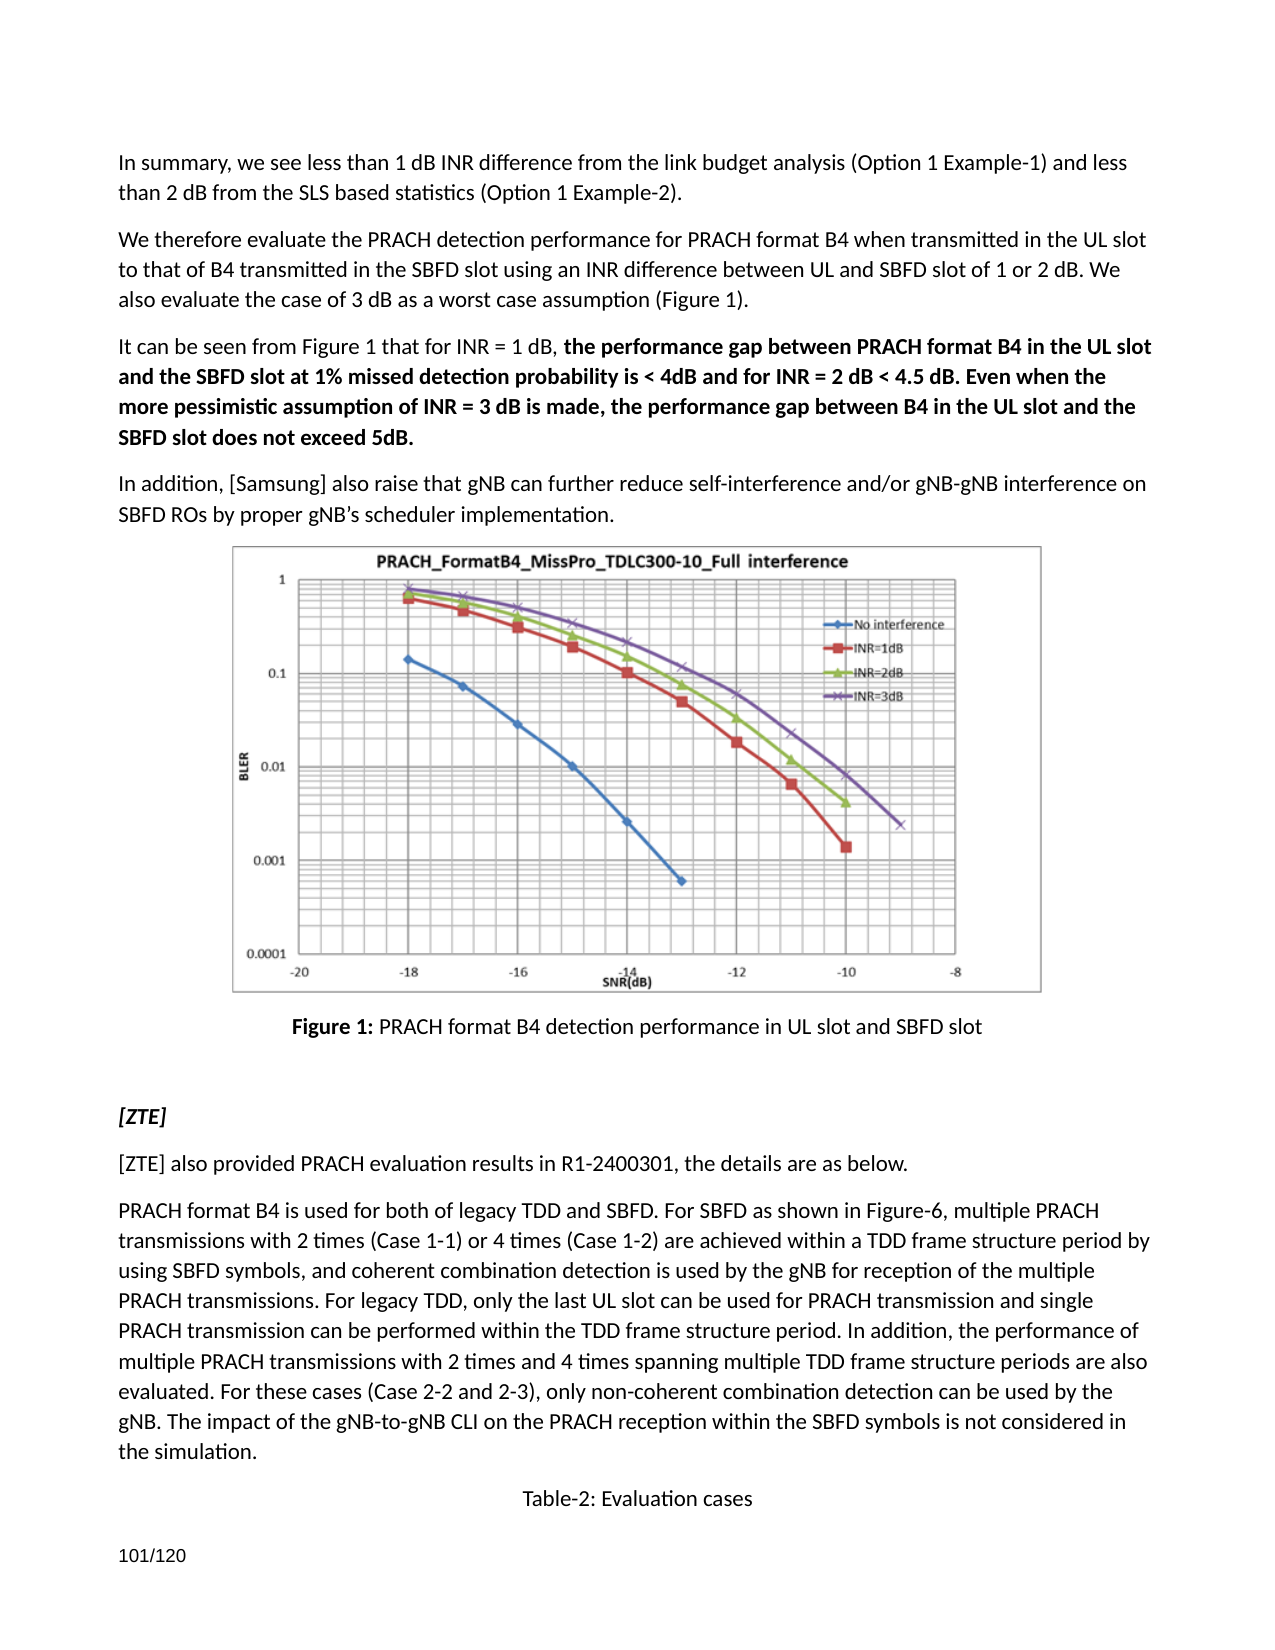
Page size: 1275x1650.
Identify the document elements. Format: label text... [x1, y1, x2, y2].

text In addition, [Samsung] also raise that gNB can further reduce self-interference and/or gNB-gNB interference on SBFD ROs by proper gNB’s scheduler implementation. [118, 469, 1157, 528]
text [ZTE] also provided PRACH evaluation results in R1-2400301, the details are as below. [118, 1149, 1157, 1177]
text Figure 1: PRACH format B4 detection performance in UL slot and SBFD slot [118, 1012, 1157, 1040]
text It can be seen from Figure 1 that for INR = 1 dB, the performance gap between PRACH format B4 in the UL slot and the SBFD slot at 1% missed detection probability is < 4dB and for INR = 2 dB < 4.5 dB. Even when the more pessimistic assumption of INR = 3 dB is made, the performance gap between B4 in the UL slot and the SBFD slot does not exceed 5dB. [118, 332, 1157, 451]
picture [232, 546, 1043, 994]
text In summary, we see less than 1 dB INR difference from the link budget analysis (Option 1 Example-1) and less than 2 dB from the SLS based statistics (Option 1 Example-2). [118, 148, 1157, 206]
text [ZTE] [118, 1102, 1157, 1130]
text We therefore evaluate the PRACH detection performance for PRACH format B4 when transmitted in the UL slot to that of B4 transmitted in the SBFD slot using an INR difference between UL and SBFD slot of 1 or 2 dB. We also evaluate the case of 3 dB as a worst case assumption (Figure 1). [118, 225, 1157, 313]
text PRACH format B4 is used for both of legacy TDD and SBFD. For SBFD as shown in Figure-6, multiple PRACH transmissions with 2 times (Case 1-1) or 4 times (Case 1-2) are achieved within a TDD frame structure period by using SBFD symbols, and coherent combination detection is used by the gNB for reception of the multiple PRACH transmissions. For legacy TDD, only the last UL slot can be used for PRACH transmission and single PRACH transmission can be performed within the TDD frame structure period. In addition, the performance of multiple PRACH transmissions with 2 times and 4 times spanning multiple TDD frame structure periods are also evaluated. For these cases (Case 2-2 and 2-3), only non-coherent combination detection can be used by the gNB. The impact of the gNB-to-gNB CLI on the PRACH reception within the SBFD symbols is not considered in the simulation. [118, 1196, 1157, 1465]
text Table-2: Evaluation cases [118, 1484, 1157, 1512]
